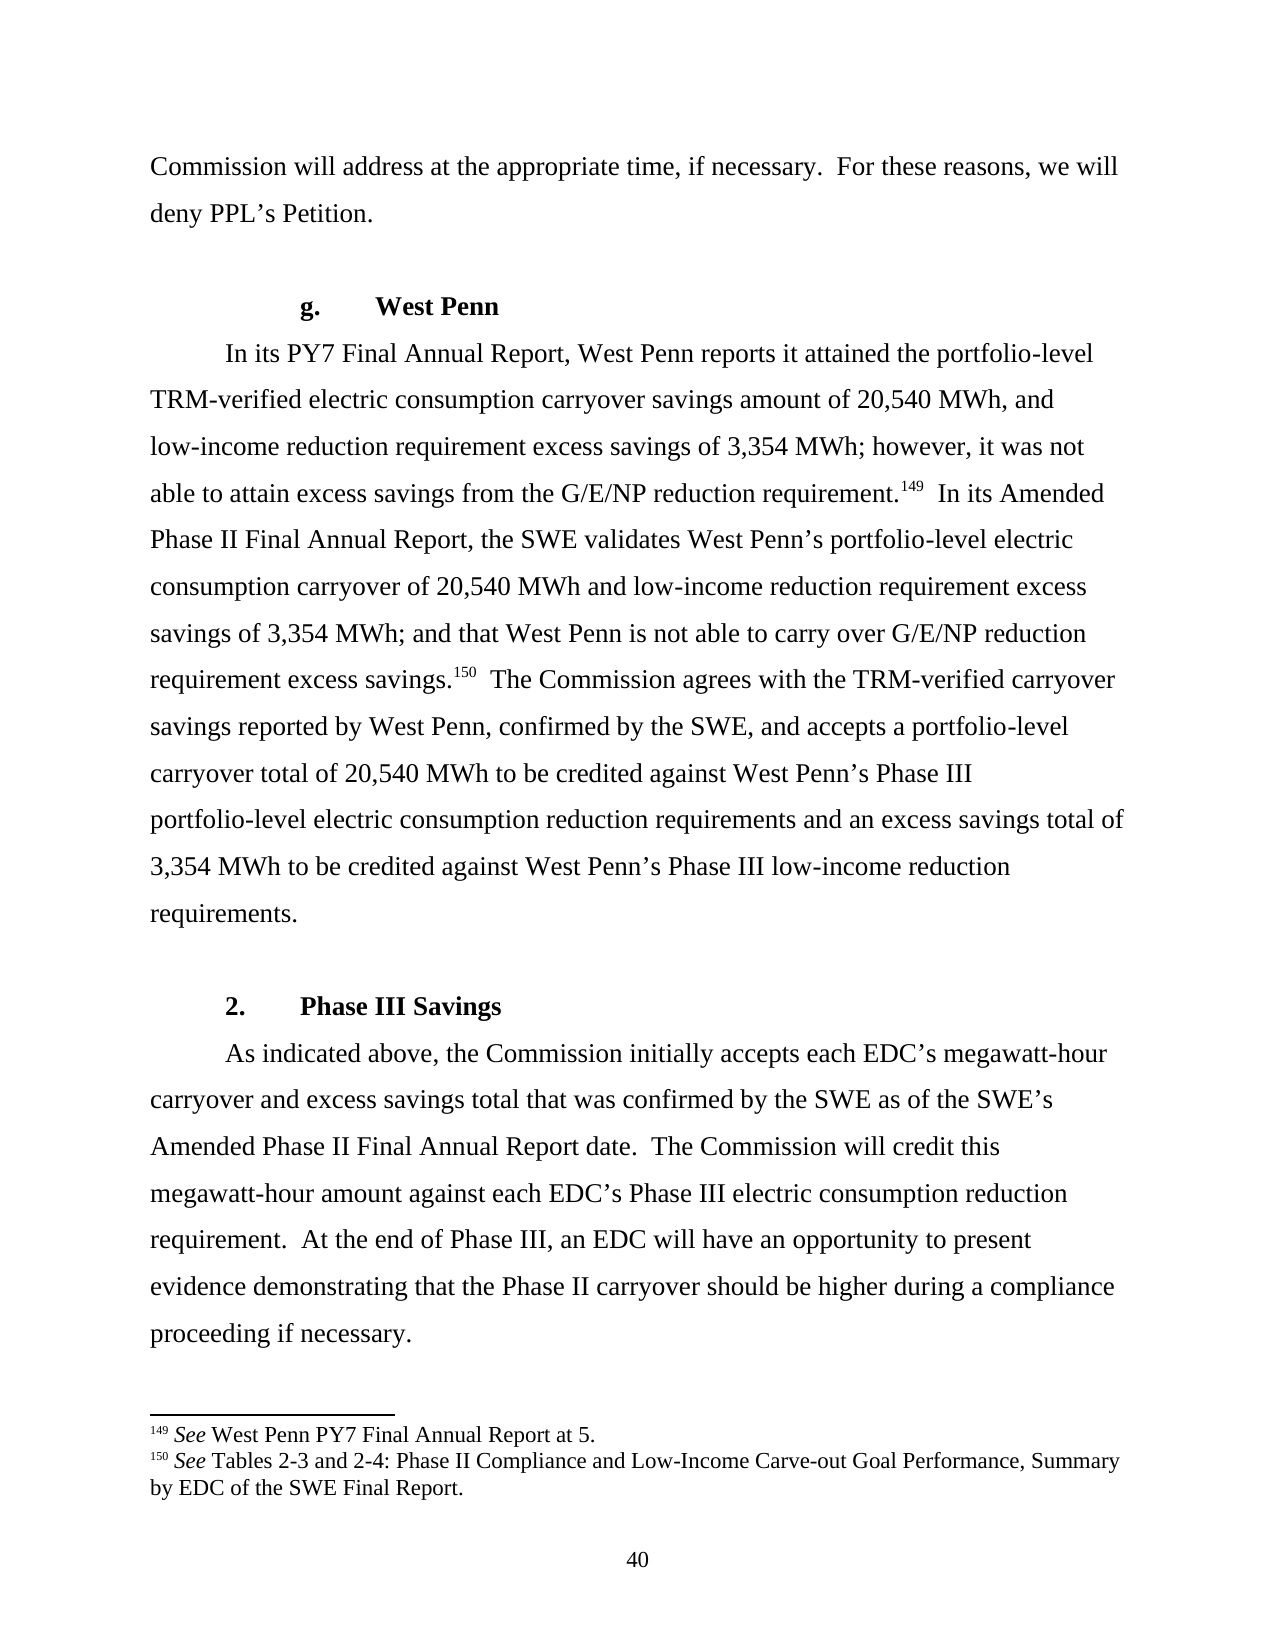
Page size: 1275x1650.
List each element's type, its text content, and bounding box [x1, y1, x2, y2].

text g. West Penn [150, 290, 1125, 321]
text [150, 150, 1125, 228]
text As indicated above, the Commission initially accepts each EDC’s megawatt-hour carryover and excess savings total that was confirmed by the SWE as of the SWE’s Amended Phase II Final Annual Report date. The Commission will credit this megawatt-hour amount against each EDC’s Phase III electric consumption reduction requirement. At the end of Phase III, an EDC will have an opportunity to present evidence demonstrating that the Phase II carryover should be higher during a compliance proceeding if necessary. [150, 1037, 1125, 1348]
text In its PY7 Final Annual Report, West Penn reports it attained the portfolio-level TRM-verified electric consumption carryover savings amount of 20,540 MWh, and low-income reduction requirement excess savings of 3,354 MWh; however, it was not able to attain excess savings from the G/E/NP reduction requirement. In its Amended Phase II Final Annual Report, the SWE validates West Penn’s portfolio-level electric consumption carryover of 20,540 MWh and low-income reduction requirement excess savings of 3,354 MWh; and that West Penn is not able to carry over G/E/NP reduction requirement excess savings. The Commission agrees with the TRM-verified carryover savings reported by West Penn, confirmed by the SWE, and accepts a portfolio-level carryover total of 20,540 MWh to be credited against West Penn’s Phase III portfolio-level electric consumption reduction requirements and an excess savings total of 3,354 MWh to be credited against West Penn’s Phase III low-income reduction requirements. [150, 337, 1125, 928]
text 2. Phase III Savings [150, 990, 1125, 1021]
